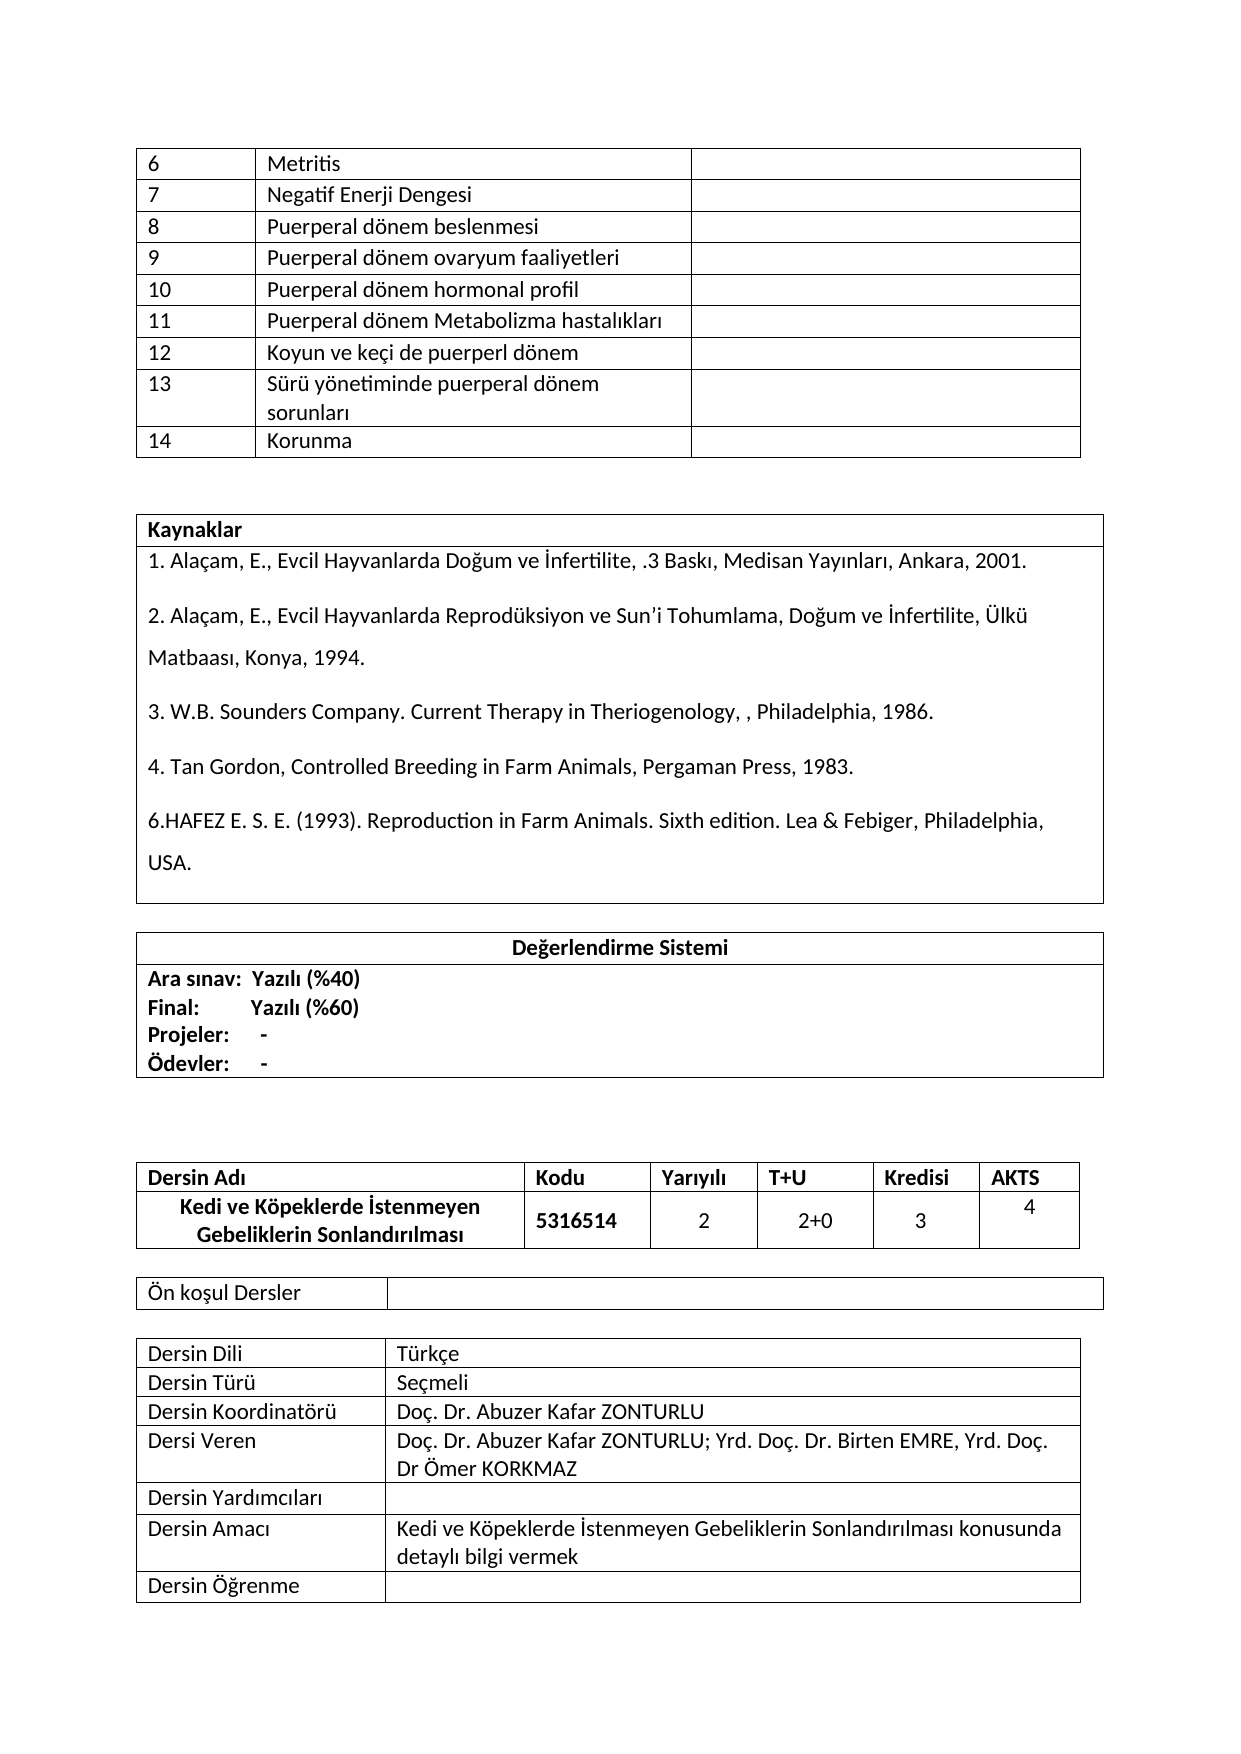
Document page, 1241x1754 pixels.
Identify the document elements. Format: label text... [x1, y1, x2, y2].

table_cell [692, 275, 1080, 305]
table_cell Dersin Türü [137, 1368, 385, 1396]
table_cell Kedi ve Köpeklerde İstenmeyen Gebeliklerin Sonlandırılması [137, 1192, 524, 1248]
table_cell 2 [651, 1192, 757, 1248]
table_cell 14 [137, 427, 255, 457]
table_cell Puerperal dönem Metabolizma hastalıkları [256, 306, 691, 337]
table_cell Puerperal dönem ovaryum faaliyetleri [256, 243, 691, 274]
table_cell [386, 1572, 1080, 1602]
table_header Türkçe [386, 1339, 1080, 1367]
table_cell Negatif Enerji Dengesi [256, 180, 691, 211]
table_cell [692, 338, 1080, 368]
table_cell 9 [137, 243, 255, 274]
table_cell [692, 427, 1080, 457]
table_cell 12 [137, 338, 255, 368]
table_cell Metritis [256, 149, 691, 179]
table_header Kaynaklar [137, 515, 1103, 546]
table_cell 13 [137, 370, 255, 426]
table_header Dersin Adı [137, 1163, 524, 1191]
table_cell [692, 370, 1080, 426]
table_cell 2+0 [758, 1192, 873, 1248]
table_cell [692, 243, 1080, 274]
table_header T+U [758, 1163, 873, 1191]
table_cell [692, 306, 1080, 337]
table_cell 7 [137, 180, 255, 211]
table_cell Dersi Veren [137, 1426, 385, 1482]
table_cell 1. Alaçam, E., Evcil Hayvanlarda Doğum ve İnfertilite, .3 Baskı, Medisan Yayınları, Ankara, 2001. 2. Alaçam, E., Evcil Hayvanlarda Reprodüksiyon ve Sun’i Tohumlama, Doğum ve İnfertilite, Ülkü Matbaası, Konya, 1994. 3. W.B. Sounders Company. Current Therapy in Theriogenology, , Philadelphia, 1986. 4. Tan Gordon, Controlled Breeding in Farm Animals, Pergaman Press, 1983. 6.HAFEZ E. S. E. (1993). Reproduction in Farm Animals. Sixth edition. Lea & Febiger, Philadelphia, USA. [137, 547, 1103, 903]
table_cell Seçmeli [386, 1368, 1080, 1396]
table_header Dersin Dili [137, 1339, 385, 1367]
table_cell Sürü yönetiminde puerperal dönem sorunları [256, 370, 691, 426]
table_header Yarıyılı [651, 1163, 757, 1191]
table_header [388, 1278, 1103, 1308]
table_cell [137, 1572, 385, 1602]
table_cell Koyun ve keçi de puerperl dönem [256, 338, 691, 368]
table_cell 4 [980, 1192, 1079, 1248]
table_cell Puerperal dönem hormonal profil [256, 275, 691, 305]
table_cell 5316514 [525, 1192, 650, 1248]
table_header Değerlendirme Sistemi [137, 933, 1103, 963]
table_cell Kedi ve Köpeklerde İstenmeyen Gebeliklerin Sonlandırılması konusunda detaylı bilgi vermek [386, 1515, 1080, 1571]
table_cell 8 [137, 212, 255, 242]
table_header Kredisi [874, 1163, 979, 1191]
table_cell 10 [137, 275, 255, 305]
table_header Kodu [525, 1163, 650, 1191]
table_cell 11 [137, 306, 255, 337]
table_cell Puerperal dönem beslenmesi [256, 212, 691, 242]
table_cell [692, 180, 1080, 211]
table_cell Korunma [256, 427, 691, 457]
table_cell 3 [874, 1192, 979, 1248]
table_cell [386, 1483, 1080, 1513]
table_cell Ara sınav: Yazılı (%40) Final: Yazılı (%60) Projeler: - Ödevler: - [137, 965, 1103, 1077]
table_cell Dersin Yardımcıları [137, 1483, 385, 1513]
table_cell Doç. Dr. Abuzer Kafar ZONTURLU [386, 1397, 1080, 1425]
table_cell [692, 212, 1080, 242]
table_cell Dersin Koordinatörü [137, 1397, 385, 1425]
table_header AKTS [980, 1163, 1079, 1191]
table_cell [692, 149, 1080, 179]
table_header Ön koşul Dersler [137, 1278, 387, 1308]
table_cell Doç. Dr. Abuzer Kafar ZONTURLU; Yrd. Doç. Dr. Birten EMRE, Yrd. Doç. Dr Ömer KORKMAZ [386, 1426, 1080, 1482]
table_cell 6 [137, 149, 255, 179]
table_cell Dersin Amacı [137, 1515, 385, 1571]
